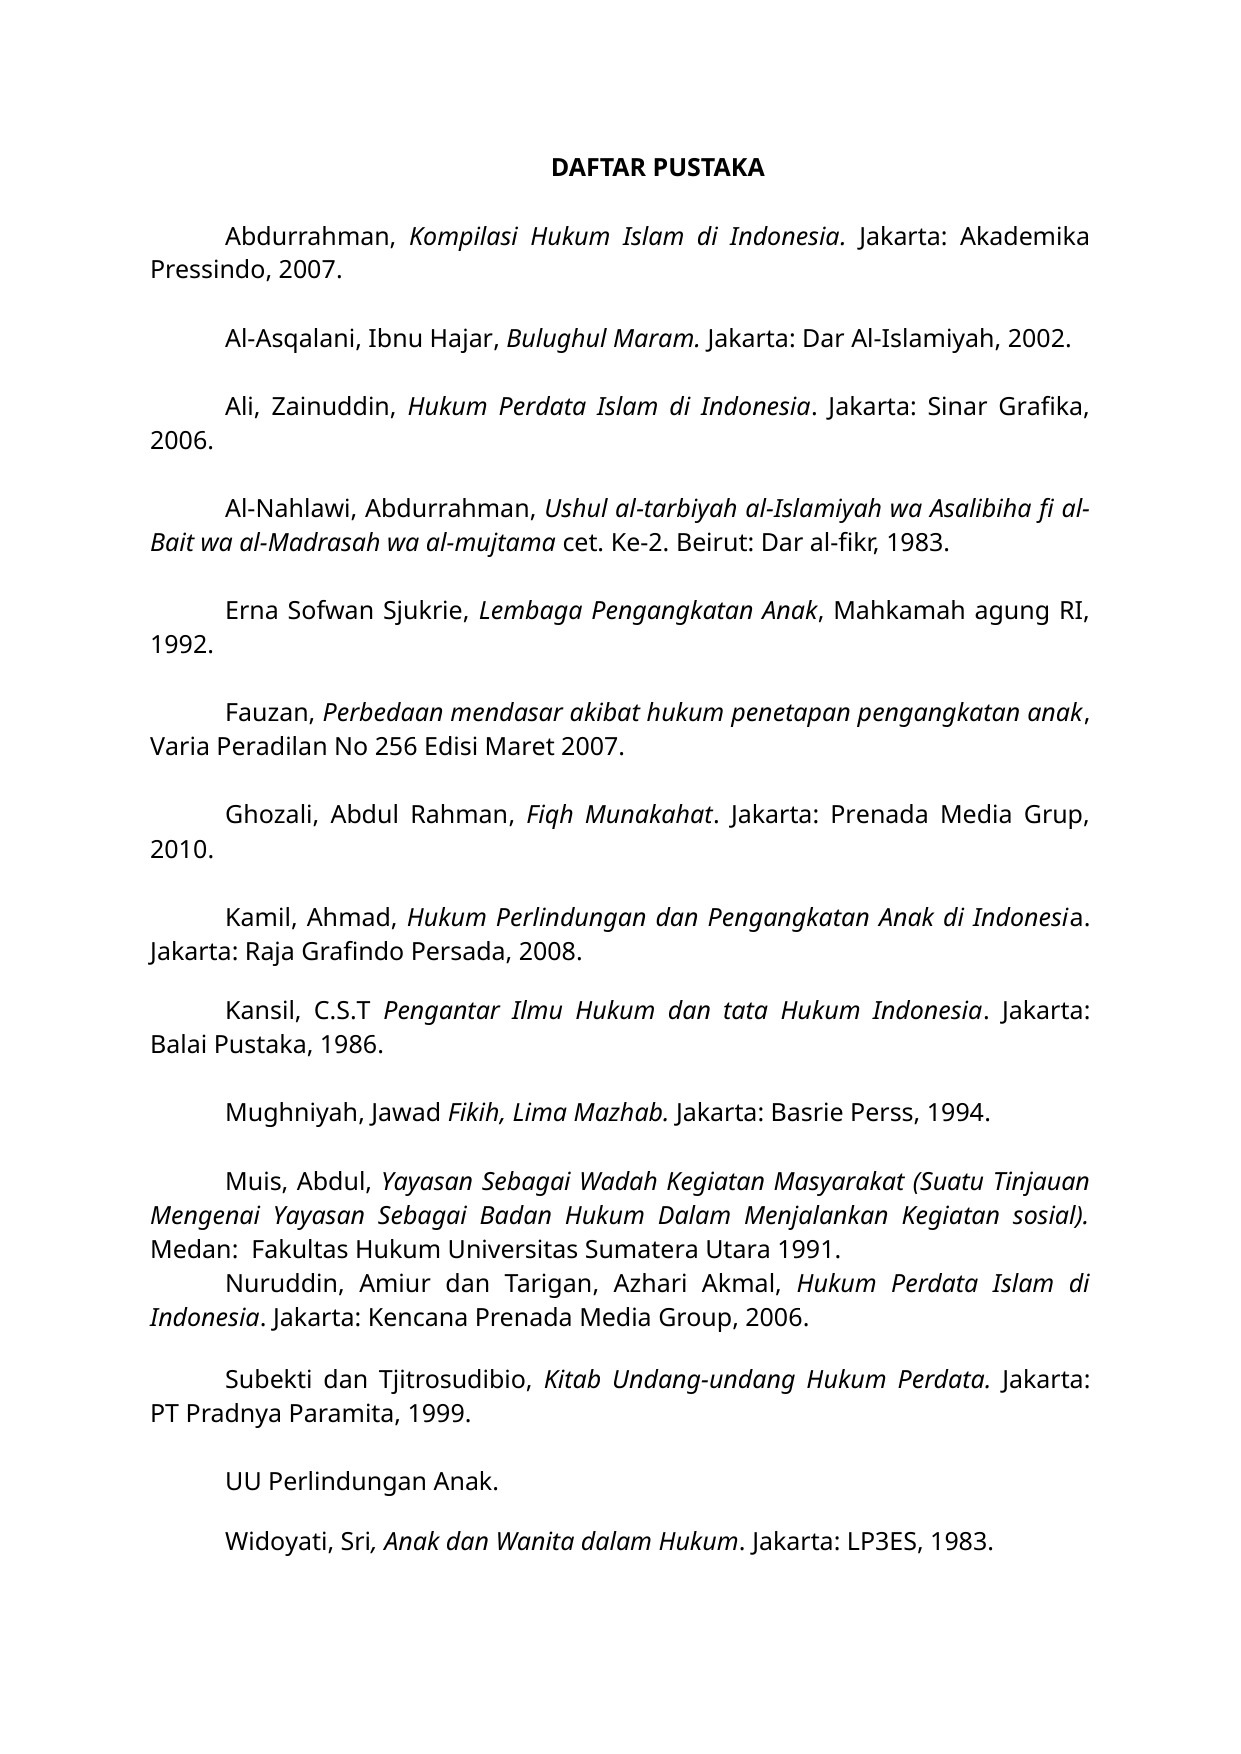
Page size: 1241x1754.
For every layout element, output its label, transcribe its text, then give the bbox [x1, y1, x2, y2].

text Subekti dan Tjitrosudibio, Kitab Undang-undang Hukum Perdata. Jakarta: PT Pradnya Paramita, 1999. [150, 1362, 1090, 1430]
text Kamil, Ahmad, Hukum Perlindungan dan Pengangkatan Anak di Indonesia. Jakarta: Raja Grafindo Persada, 2008. [150, 899, 1090, 967]
text Erna Sofwan Sjukrie, Lembaga Pengangkatan Anak, Mahkamah agung RI, 1992. [150, 593, 1090, 661]
text DAFTAR PUSTAKA [150, 150, 1090, 184]
text Widoyati, Sri, Anak dan Wanita dalam Hukum. Jakarta: LP3ES, 1983. [150, 1523, 1090, 1557]
text Muis, Abdul, Yayasan Sebagai Wadah Kegiatan Masyarakat (Suatu Tinjauan Mengenai Yayasan Sebagai Badan Hukum Dalam Menjalankan Kegiatan sosial). Medan: Fakultas Hukum Universitas Sumatera Utara 1991. [150, 1163, 1090, 1265]
text Abdurrahman, Kompilasi Hukum Islam di Indonesia. Jakarta: Akademika Pressindo, 2007. [150, 218, 1090, 286]
text UU Perlindungan Anak. [150, 1464, 1090, 1498]
text Mughniyah, Jawad Fikih, Lima Mazhab. Jakarta: Basrie Perss, 1994. [150, 1095, 1090, 1129]
text Ali, Zainuddin, Hukum Perdata Islam di Indonesia. Jakarta: Sinar Grafika, 2006. [150, 388, 1090, 457]
text Al-Nahlawi, Abdurrahman, Ushul al-tarbiyah al-Islamiyah wa Asalibiha fi al-Bait wa al-Madrasah wa al-mujtama cet. Ke-2. Beirut: Dar al-fikr, 1983. [150, 491, 1090, 559]
text Ghozali, Abdul Rahman, Fiqh Munakahat. Jakarta: Prenada Media Grup, 2010. [150, 797, 1090, 865]
text Nuruddin, Amiur dan Tarigan, Azhari Akmal, Hukum Perdata Islam di Indonesia. Jakarta: Kencana Prenada Media Group, 2006. [150, 1265, 1090, 1333]
text Fauzan, Perbedaan mendasar akibat hukum penetapan pengangkatan anak, Varia Peradilan No 256 Edisi Maret 2007. [150, 695, 1090, 763]
text Al-Asqalani, Ibnu Hajar, Bulughul Maram. Jakarta: Dar Al-Islamiyah, 2002. [150, 320, 1090, 354]
text Kansil, C.S.T Pengantar Ilmu Hukum dan tata Hukum Indonesia. Jakarta: Balai Pustaka, 1986. [150, 993, 1090, 1061]
